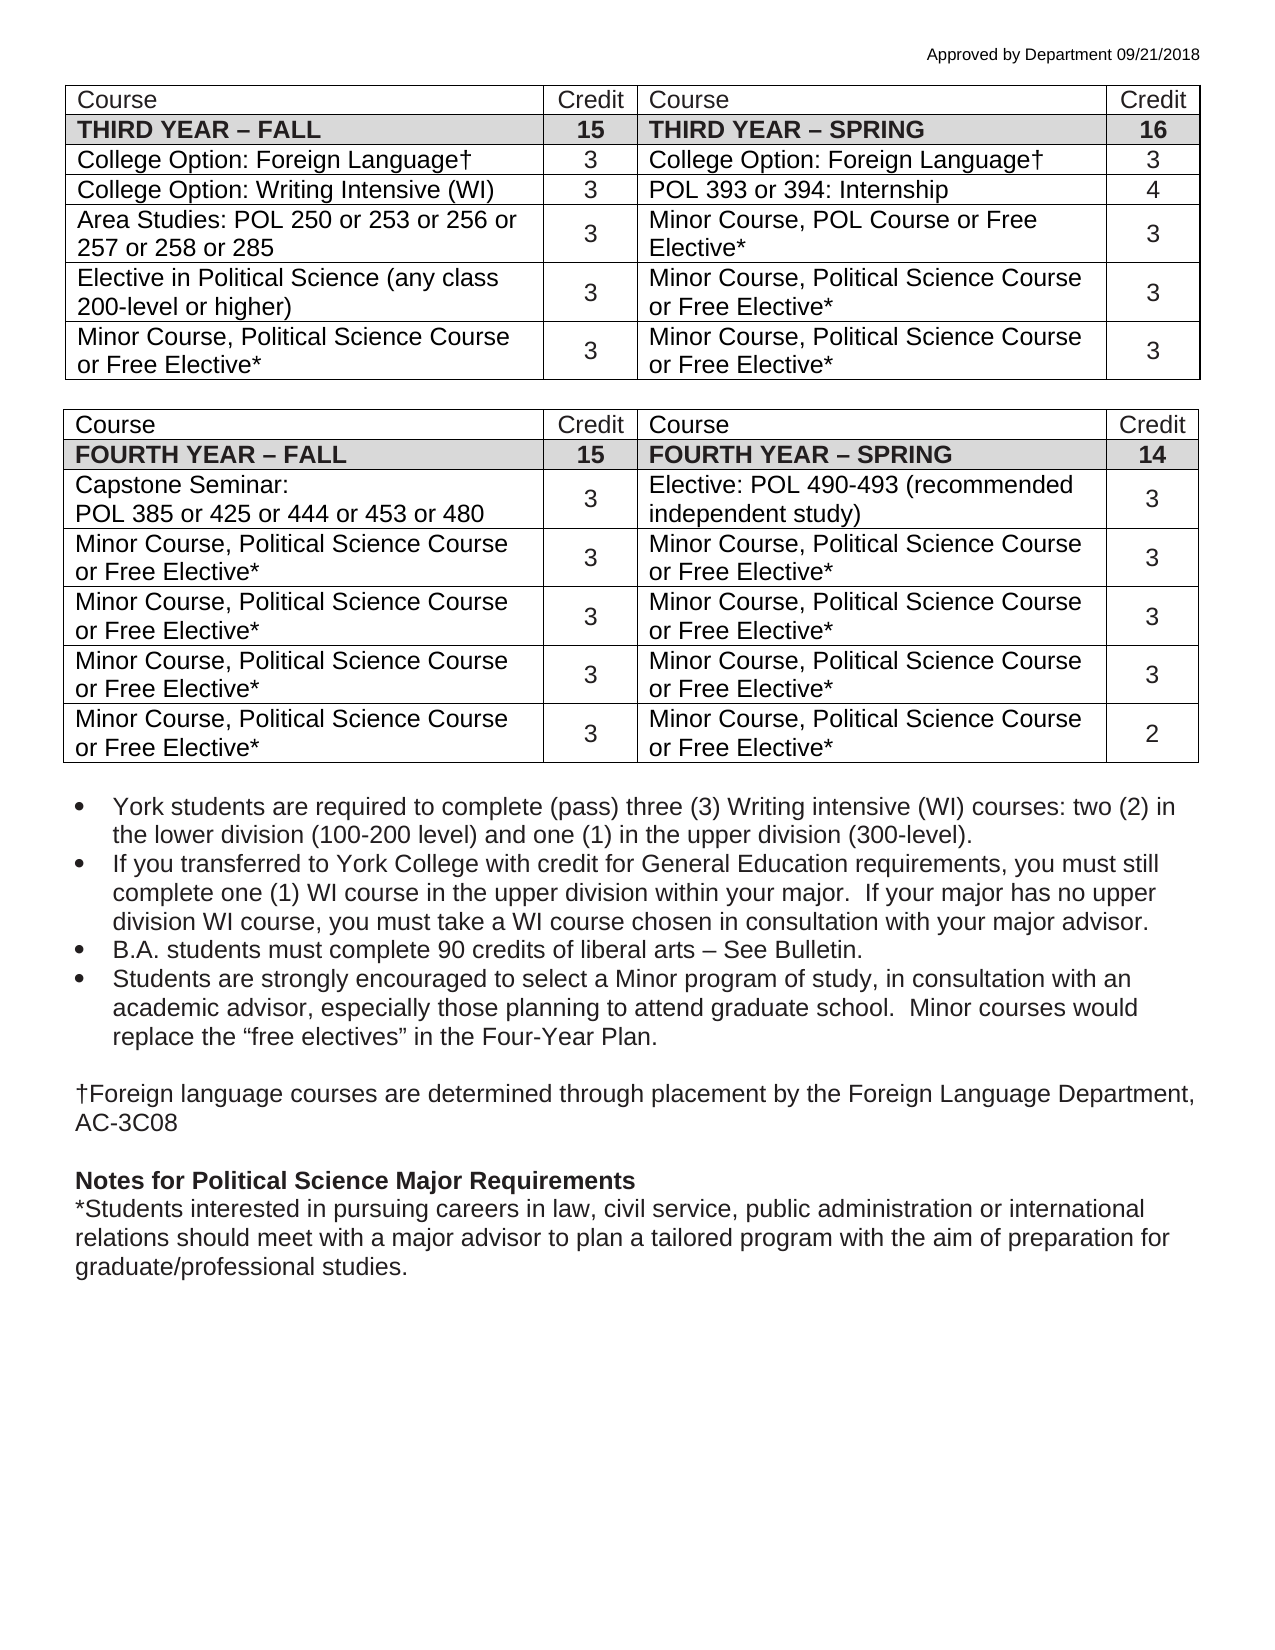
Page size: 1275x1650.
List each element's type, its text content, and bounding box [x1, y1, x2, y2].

table_cell 3 [544, 587, 637, 645]
table_cell 16 [1107, 115, 1199, 144]
table_cell 3 [544, 704, 637, 762]
table_cell 15 [544, 115, 637, 144]
table_cell Minor Course, Political Science Course or Free Elective* [638, 587, 1106, 645]
table_cell FOURTH YEAR – SPRING [638, 440, 1106, 469]
table_cell College Option: Writing Intensive (WI) [66, 175, 543, 204]
table_cell 3 [544, 646, 637, 703]
table_cell 4 [1107, 175, 1199, 204]
table_header Course [638, 410, 1106, 439]
list B.A. students must complete 90 credits of liberal arts – See Bulletin. [75, 936, 1200, 964]
table_cell THIRD YEAR – SPRING [638, 115, 1106, 144]
table_header Credit [1107, 410, 1198, 439]
table_cell 3 [1107, 322, 1199, 379]
table_cell Minor Course, Political Science Course or Free Elective* [64, 704, 543, 762]
table_cell THIRD YEAR – FALL [66, 115, 543, 144]
table_cell College Option: Foreign Language† [638, 145, 1106, 174]
table_cell 15 [544, 440, 637, 469]
table_cell 3 [1107, 587, 1198, 645]
table_cell Minor Course, Political Science Course or Free Elective* [66, 322, 543, 379]
list If you transferred to York College with credit for General Education requirements, you must still complete one (1) WI course in the upper division within your major. If your major has no upper division WI course, you must take a WI course chosen in consultation with your major advisor. [75, 849, 1200, 936]
table_cell 3 [544, 263, 637, 321]
table_cell 3 [1107, 205, 1199, 262]
table_cell Minor Course, Political Science Course or Free Elective* [64, 529, 543, 586]
table_cell Minor Course, POL Course or Free Elective* [638, 205, 1106, 262]
table_cell College Option: Foreign Language† [66, 145, 543, 174]
table_header Course [64, 410, 543, 439]
table_cell POL 393 or 394: Internship [638, 175, 1106, 204]
table_cell 3 [1107, 263, 1199, 321]
table_cell Minor Course, Political Science Course or Free Elective* [638, 322, 1106, 379]
list Students are strongly encouraged to select a Minor program of study, in consultation with an academic advisor, especially those planning to attend graduate school. Minor courses would replace the “free electives” in the Four-Year Plan. [75, 964, 1200, 1051]
table_cell Minor Course, Political Science Course or Free Elective* [638, 704, 1106, 762]
table_cell 3 [544, 145, 637, 174]
table_cell 3 [1107, 646, 1198, 703]
table_cell Minor Course, Political Science Course or Free Elective* [638, 529, 1106, 586]
table_cell Capstone Seminar: POL 385 or 425 or 444 or 453 or 480 [64, 470, 543, 528]
table_header Credit [544, 410, 637, 439]
list York students are required to complete (pass) three (3) Writing intensive (WI) courses: two (2) in the lower division (100-200 level) and one (1) in the upper division (300-level). [75, 792, 1200, 849]
table_cell 3 [1107, 470, 1198, 528]
list †Foreign language courses are determined through placement by the Foreign Language Department, AC-3C08 [75, 1079, 1200, 1137]
table_cell 3 [1107, 529, 1198, 586]
table_header Credit [544, 86, 637, 114]
table_cell Elective: POL 490-493 (recommended independent study) [638, 470, 1106, 528]
table_cell Minor Course, Political Science Course or Free Elective* [638, 646, 1106, 703]
table_cell 14 [1107, 440, 1198, 469]
table_header Course [638, 86, 1106, 114]
table_cell Minor Course, Political Science Course or Free Elective* [64, 587, 543, 645]
table_cell 3 [544, 529, 637, 586]
table_cell FOURTH YEAR – FALL [64, 440, 543, 469]
table_cell Area Studies: POL 250 or 253 or 256 or 257 or 258 or 285 [66, 205, 543, 262]
list Notes for Political Science Major Requirements [75, 1166, 1200, 1194]
list *Students interested in pursuing careers in law, civil service, public administration or international relations should meet with a major advisor to plan a tailored program with the aim of preparation for graduate/professional studies. [75, 1194, 1200, 1281]
table_cell 3 [544, 205, 637, 262]
table_cell 3 [544, 322, 637, 379]
table_header Course [66, 86, 543, 114]
table_cell Minor Course, Political Science Course or Free Elective* [638, 263, 1106, 321]
table_header Credit [1107, 86, 1199, 114]
table_cell 3 [544, 175, 637, 204]
table_cell 2 [1107, 704, 1198, 762]
table_cell Minor Course, Political Science Course or Free Elective* [64, 646, 543, 703]
table_cell 3 [544, 470, 637, 528]
table_cell Elective in Political Science (any class 200-level or higher) [66, 263, 543, 321]
table_cell 3 [1107, 145, 1199, 174]
